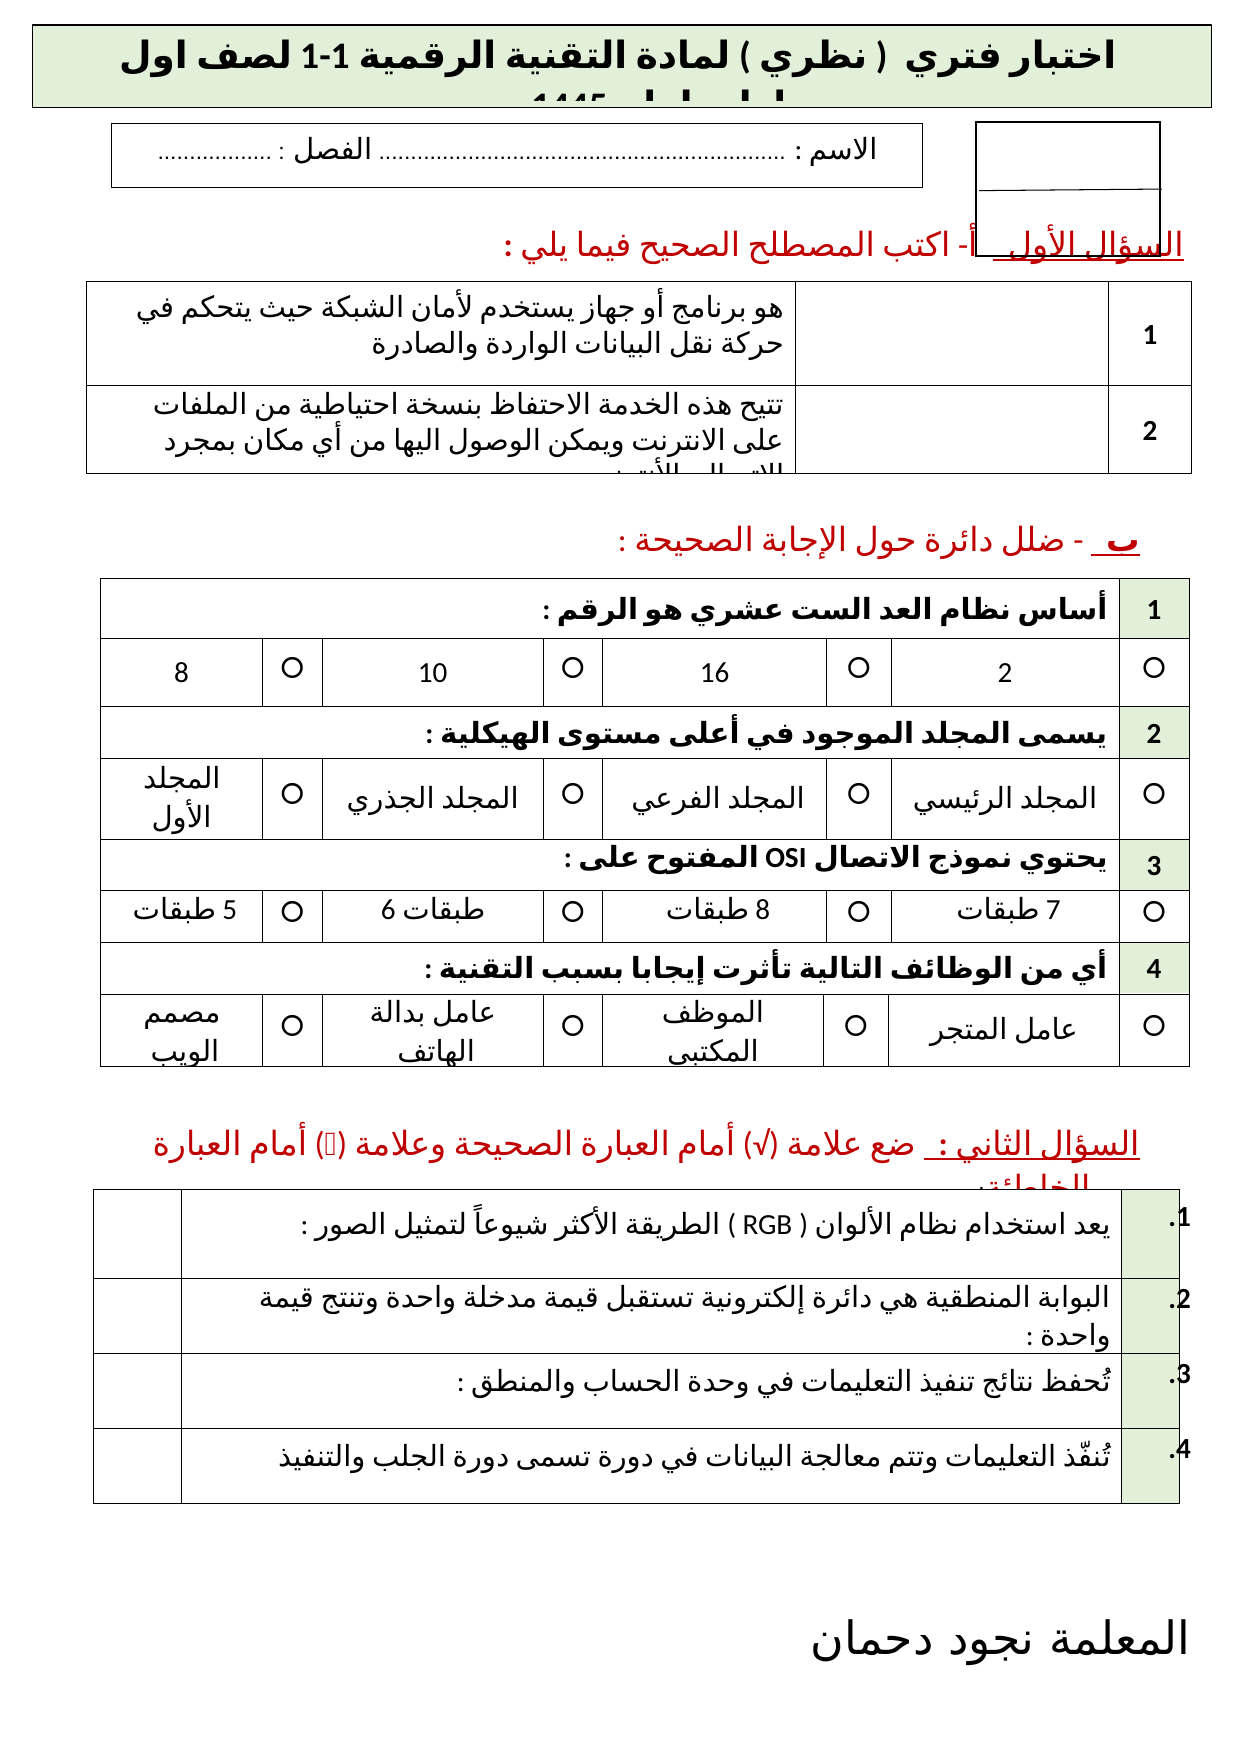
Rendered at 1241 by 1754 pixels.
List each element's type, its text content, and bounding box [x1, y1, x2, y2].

text السؤال الأول أ- اكتب المصطلح الصحيح فيما يلي : [150, 224, 1184, 265]
list السؤال الثاني : ضع علامة (√) أمام العبارة الصحيحة وعلامة () أمام العبارة الخاطئة: [150, 1123, 1139, 1189]
text ب - ضلل دائرة حول الإجابة الصحيحة : [179, 519, 1139, 560]
